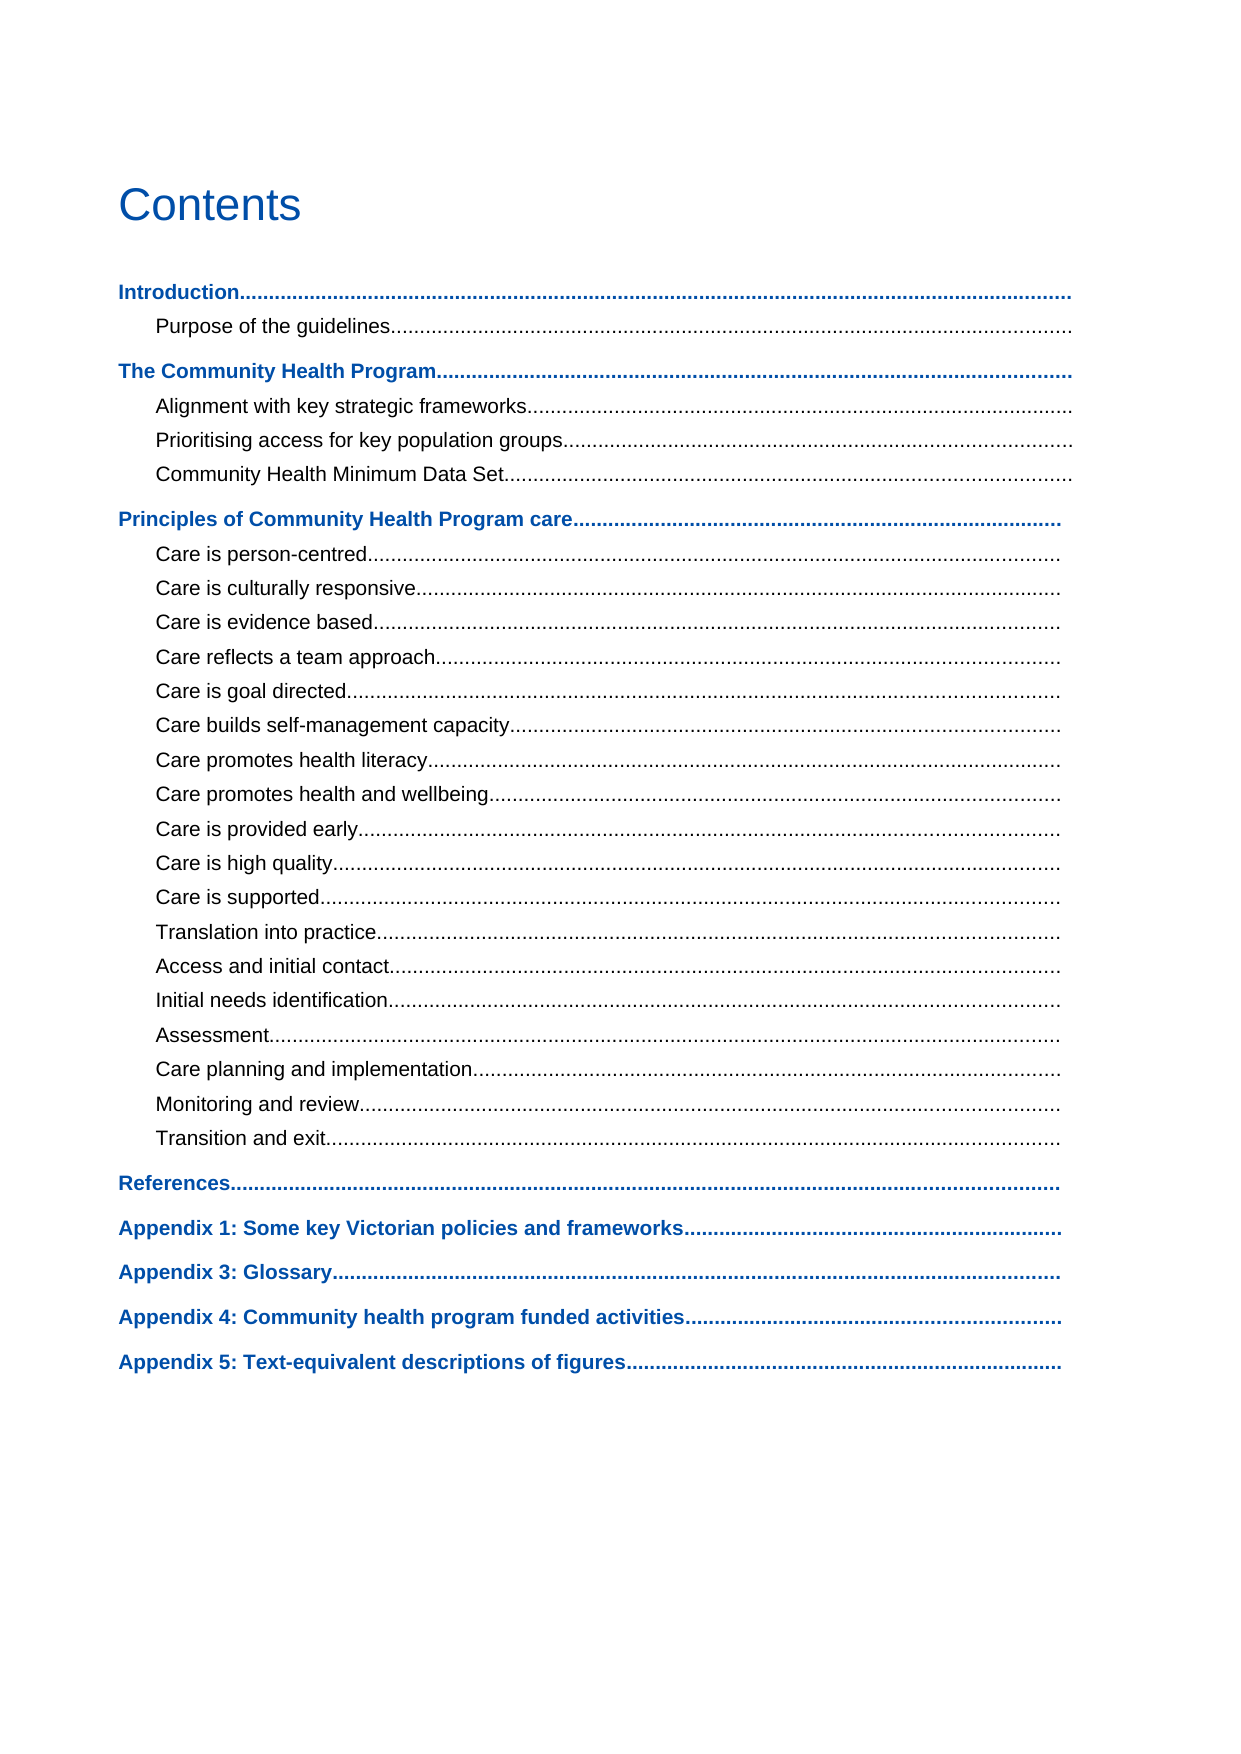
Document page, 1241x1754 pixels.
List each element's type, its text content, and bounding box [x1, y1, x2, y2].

text Assessment 26 [155, 1018, 1051, 1047]
text Care reflects a team approach 13 [155, 640, 1051, 668]
text Appendix 1: Some key Victorian policies and frameworks 35 [118, 1211, 1051, 1239]
text Community Health Minimum Data Set 9 [155, 458, 1051, 486]
text Appendix 4: Community health program funded activities 42 [118, 1301, 1051, 1329]
text Appendix 5: Text-equivalent descriptions of figures 43 [118, 1346, 1051, 1374]
text Initial needs identification 24 [155, 984, 1051, 1012]
text Alignment with key strategic frameworks 8 [155, 389, 1051, 417]
text Transition and exit 31 [155, 1122, 1051, 1150]
text Access and initial contact 22 [155, 950, 1051, 978]
text Principles of Community Health Program care 10 [118, 503, 1051, 531]
text Care is person-centred 11 [155, 537, 1051, 565]
subtitle Contents [118, 177, 1122, 230]
text Care promotes health and wellbeing 14 [155, 778, 1051, 806]
text Appendix 3: Glossary 37 [118, 1256, 1051, 1284]
text Care promotes health literacy 14 [155, 743, 1051, 772]
text Care planning and implementation 28 [155, 1053, 1051, 1081]
text Purpose of the guidelines 6 [155, 310, 1051, 338]
text Care is culturally responsive 11 [155, 572, 1051, 600]
text Care builds self-management capacity 13 [155, 709, 1051, 737]
text Care is goal directed 13 [155, 675, 1051, 703]
text Monitoring and review 30 [155, 1087, 1051, 1115]
text Prioritising access for key population groups 9 [155, 424, 1051, 452]
text Care is supported 18 [155, 881, 1051, 909]
text Care is evidence based 12 [155, 606, 1051, 634]
text References 33 [118, 1166, 1051, 1194]
text Care is high quality 15 [155, 847, 1051, 875]
text Translation into practice 20 [155, 915, 1051, 943]
text The Community Health Program 8 [118, 355, 1051, 383]
text Care is provided early 15 [155, 812, 1051, 840]
text Introduction 5 [118, 276, 1051, 304]
